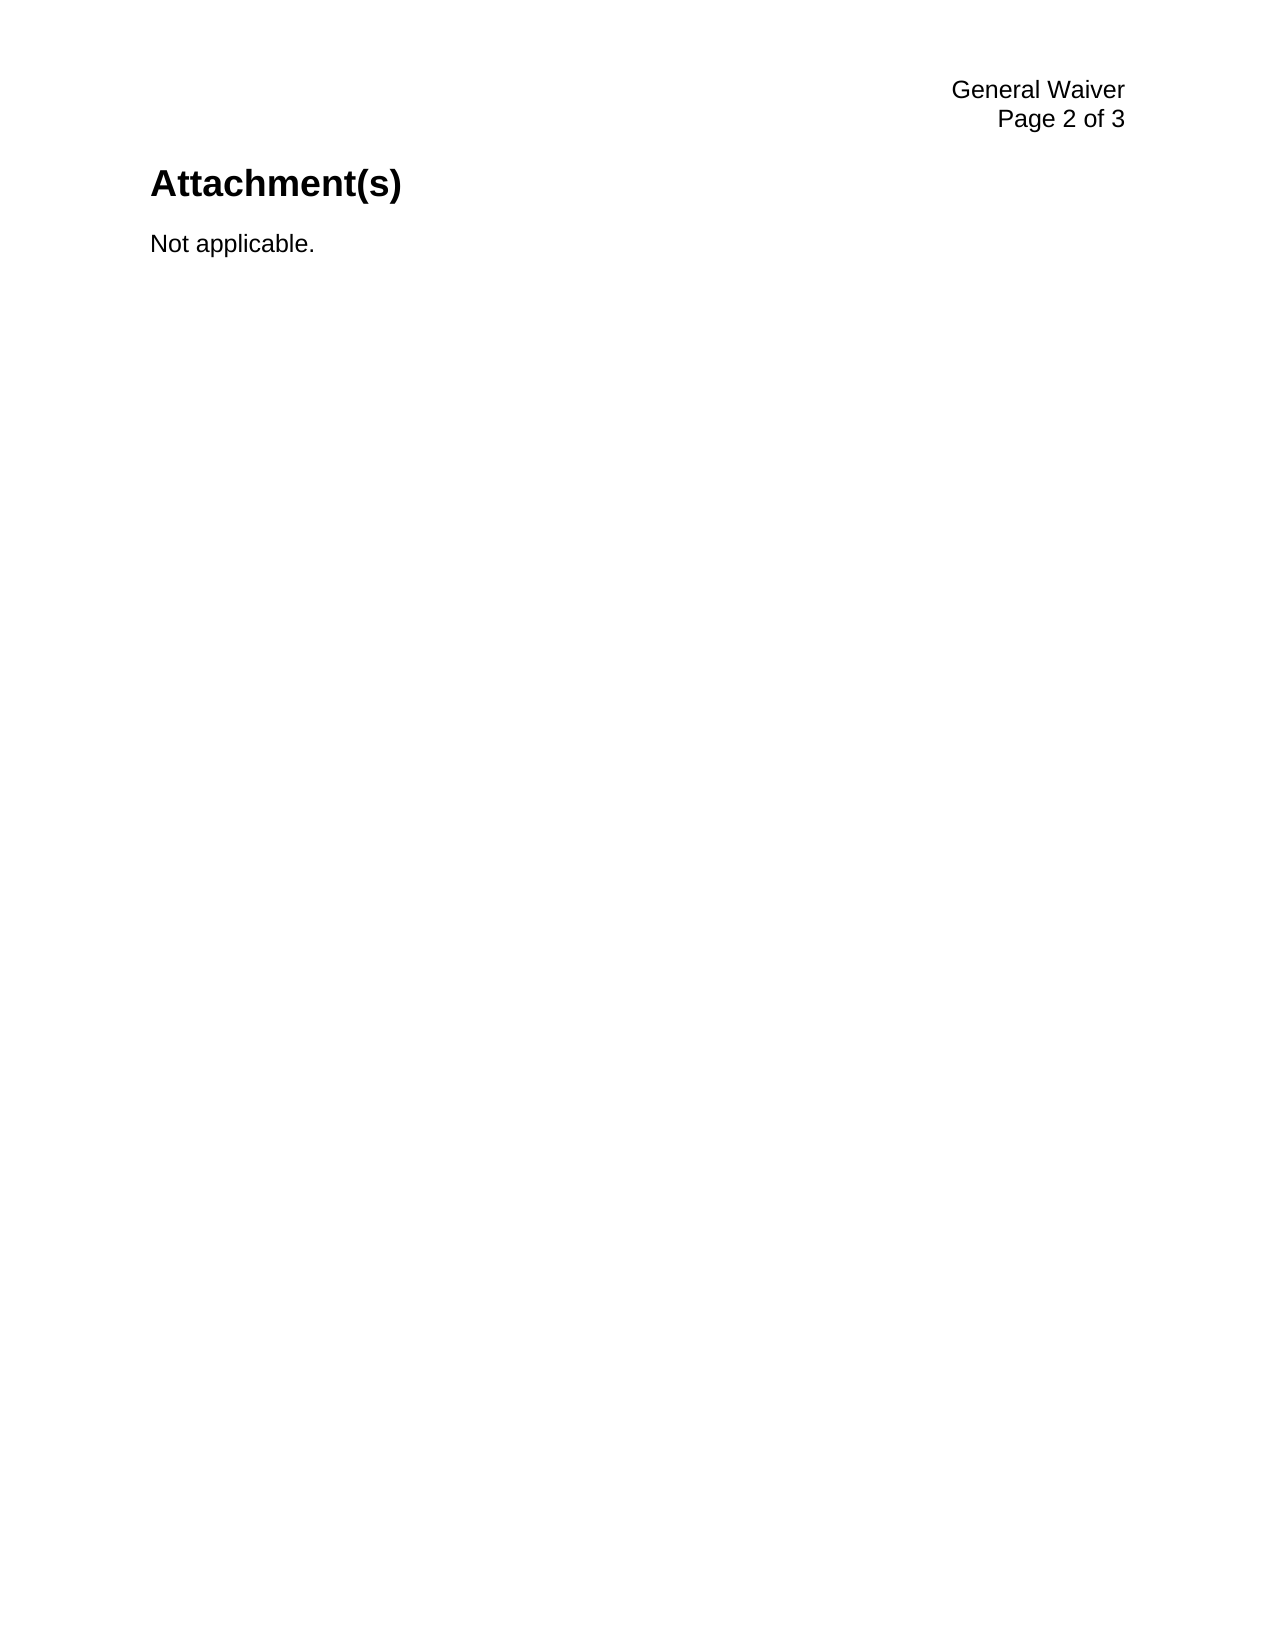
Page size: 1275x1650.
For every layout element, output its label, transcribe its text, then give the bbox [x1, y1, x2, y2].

subtitle Attachment(s) [150, 161, 1125, 204]
text Not applicable. [150, 229, 1125, 258]
